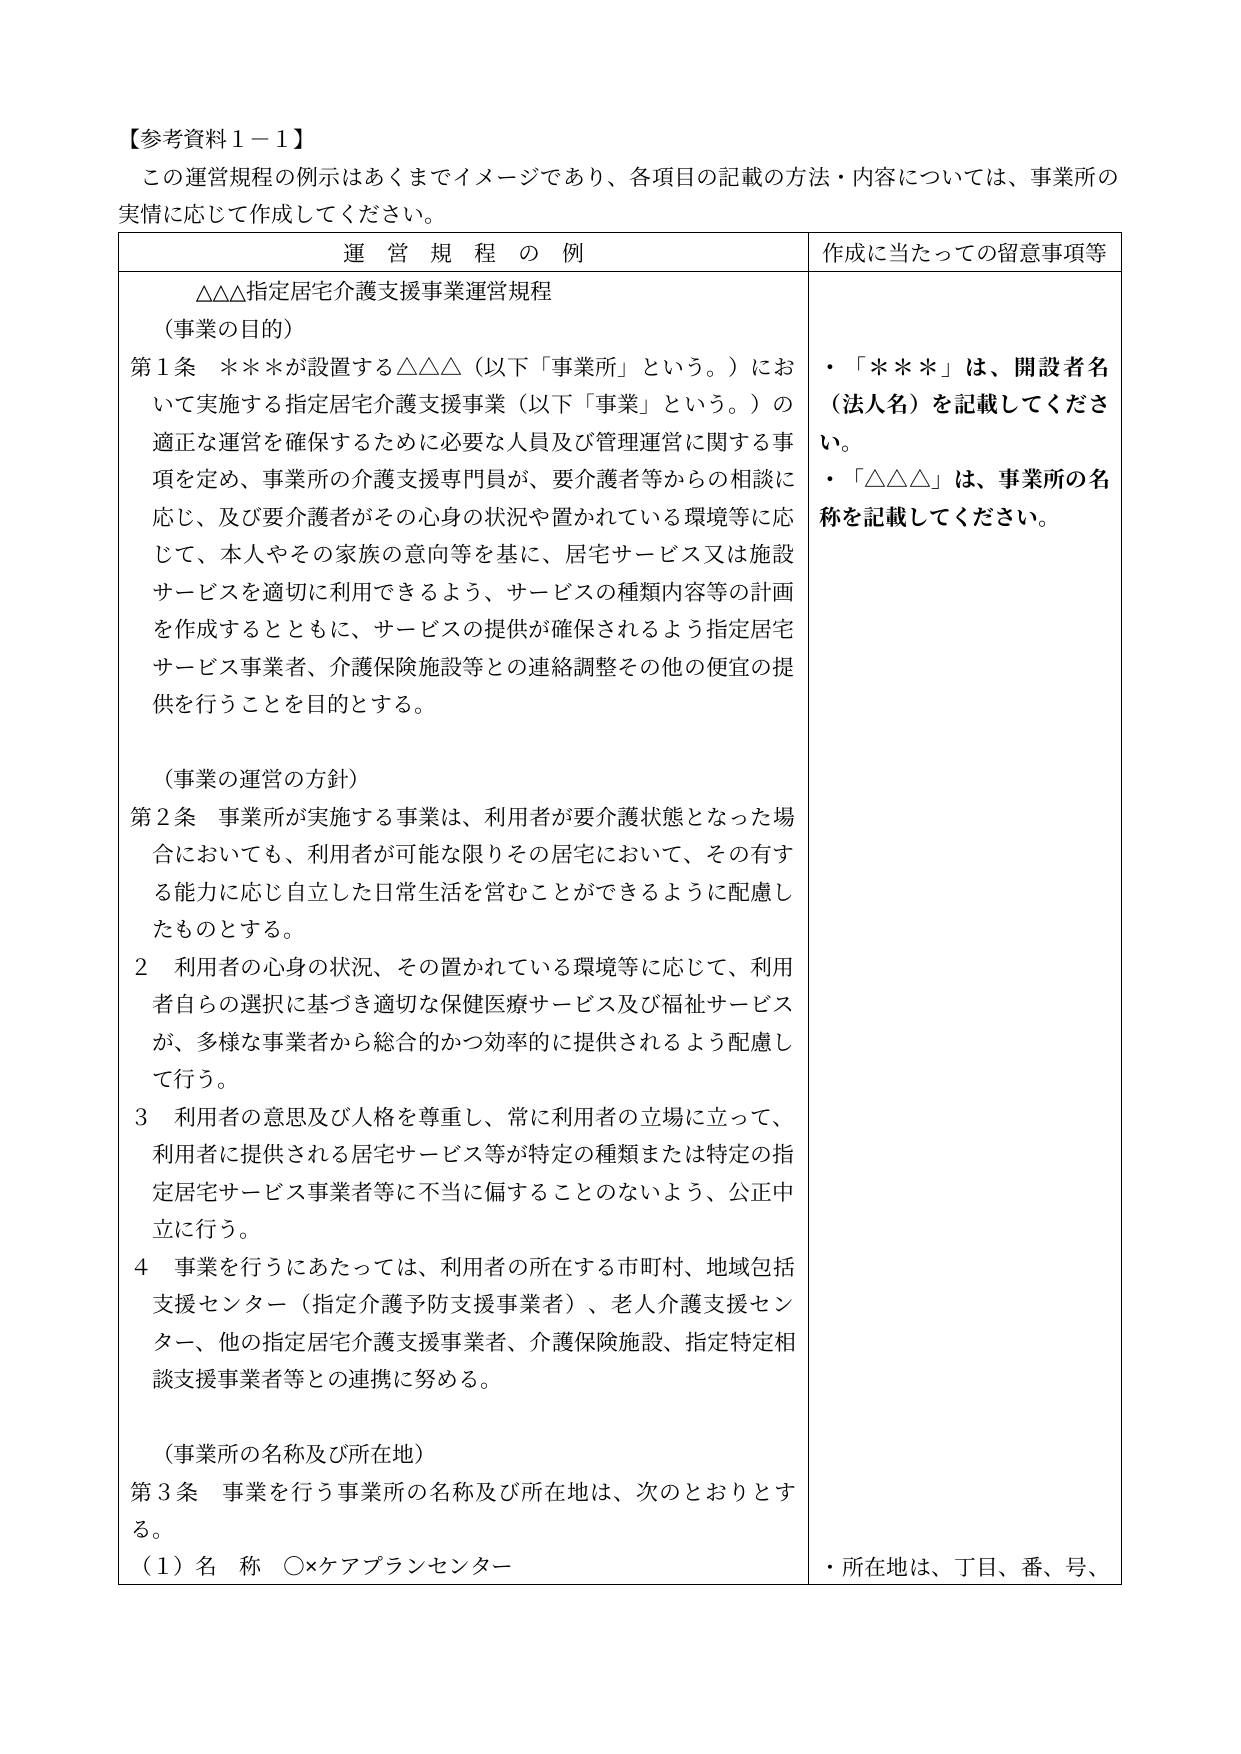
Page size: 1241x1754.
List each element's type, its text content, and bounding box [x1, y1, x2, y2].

table_header 運 営 規 程 の 例 [119, 233, 808, 271]
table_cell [809, 272, 1121, 1584]
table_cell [119, 272, 808, 1584]
text 【参考資料１－１】 [118, 119, 1122, 157]
table_header 作成に当たっての留意事項等 [809, 233, 1121, 271]
text この運営規程の例示はあくまでイメージであり、各項目の記載の方法・内容については、事業所の実情に応じて作成してください。 [118, 157, 1122, 232]
